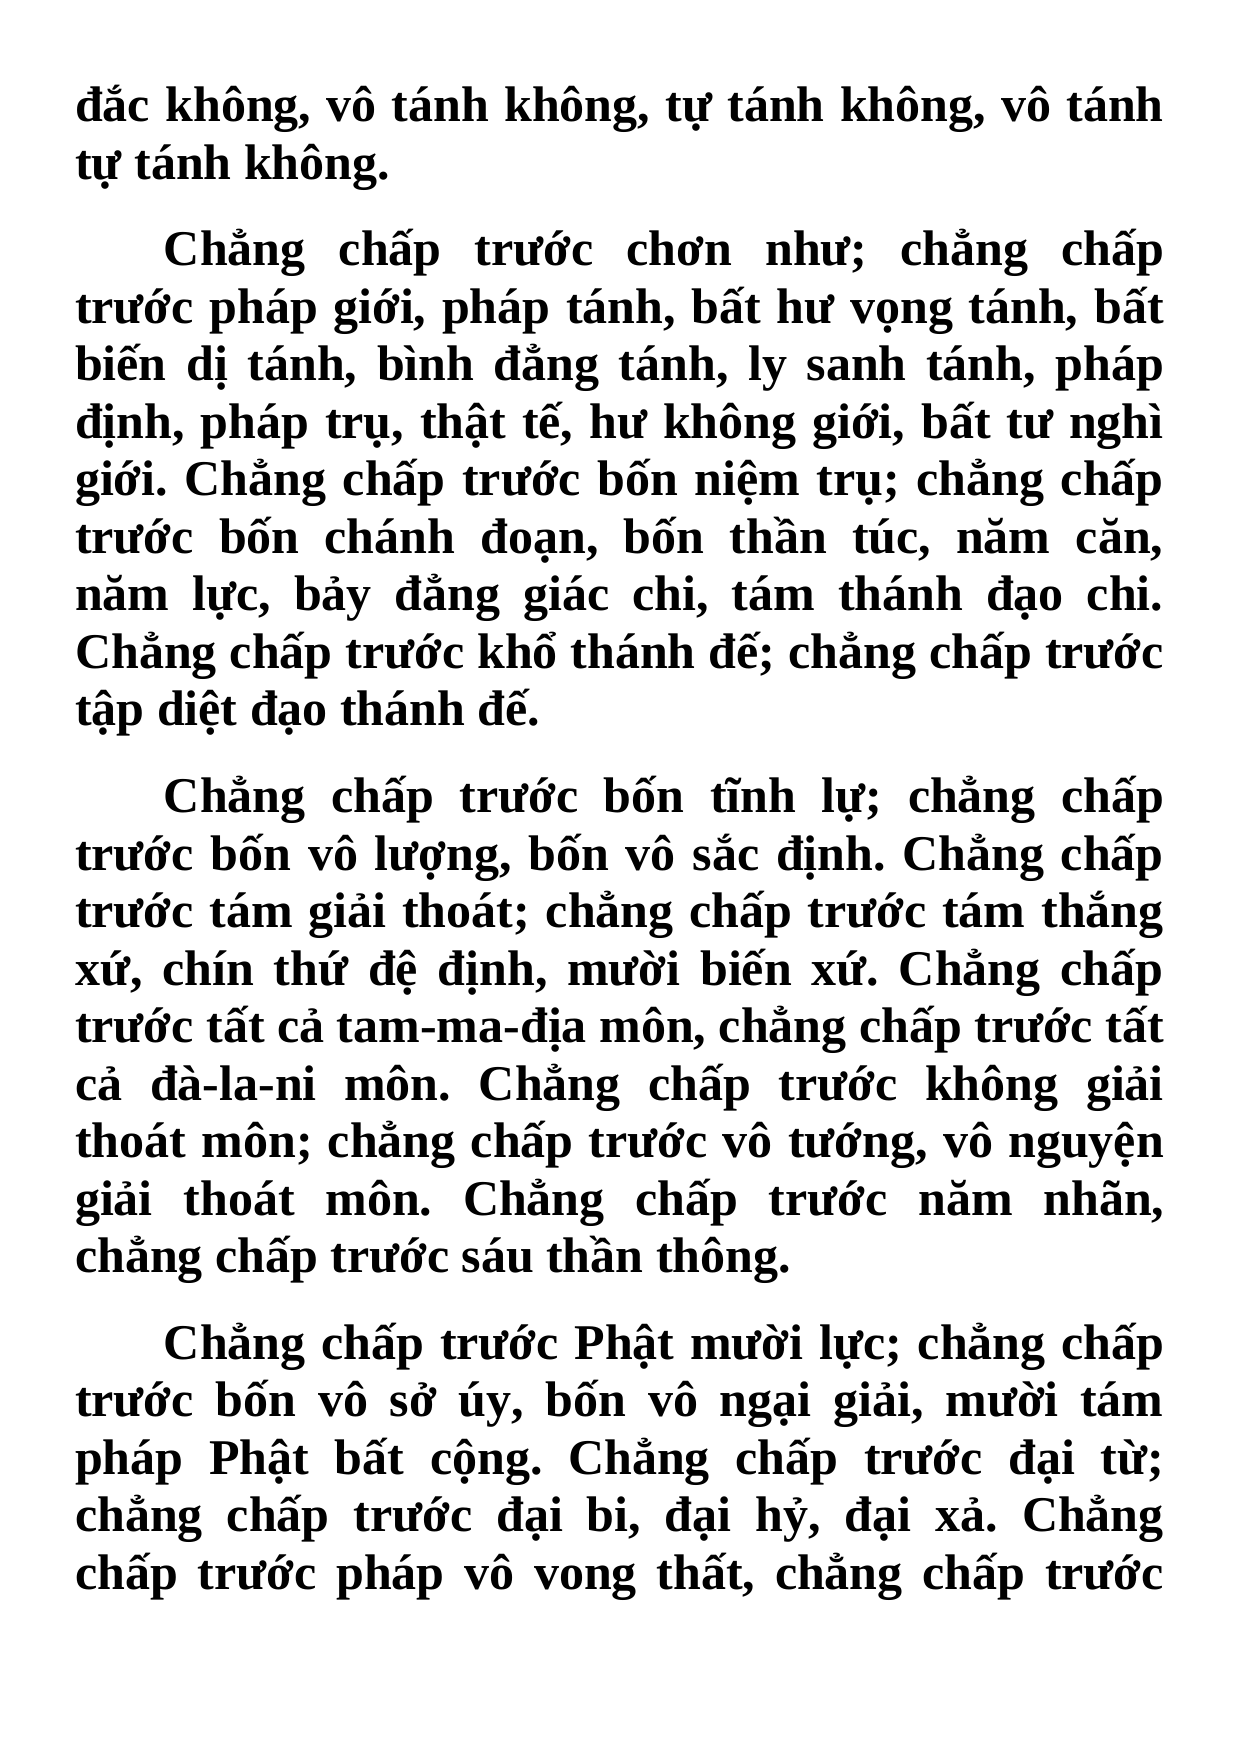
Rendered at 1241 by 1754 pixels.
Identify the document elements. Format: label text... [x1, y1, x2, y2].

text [75, 75, 1165, 190]
text Chẳng chấp trước bốn tĩnh lự; chẳng chấp trước bốn vô lượng, bốn vô sắc định. Chẳng chấp trước tám giải thoát; chẳng chấp trước tám thắng xứ, chín thứ đệ định, mười biến xứ. Chẳng chấp trước tất cả tam-ma-địa môn, chẳng chấp trước tất cả đà-la-ni môn. Chẳng chấp trước không giải thoát môn; chẳng chấp trước vô tướng, vô nguyện giải thoát môn. Chẳng chấp trước năm nhãn, chẳng chấp trước sáu thần thông. [75, 766, 1165, 1283]
text Chẳng chấp trước chơn như; chẳng chấp trước pháp giới, pháp tánh, bất hư vọng tánh, bất biến dị tánh, bình đẳng tánh, ly sanh tánh, pháp định, pháp trụ, thật tế, hư không giới, bất tư nghì giới. Chẳng chấp trước bốn niệm trụ; chẳng chấp trước bốn chánh đoạn, bốn thần túc, năm căn, năm lực, bảy đẳng giác chi, tám thánh đạo chi. Chẳng chấp trước khổ thánh đế; chẳng chấp trước tập diệt đạo thánh đế. [75, 219, 1165, 737]
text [75, 1312, 1165, 1600]
